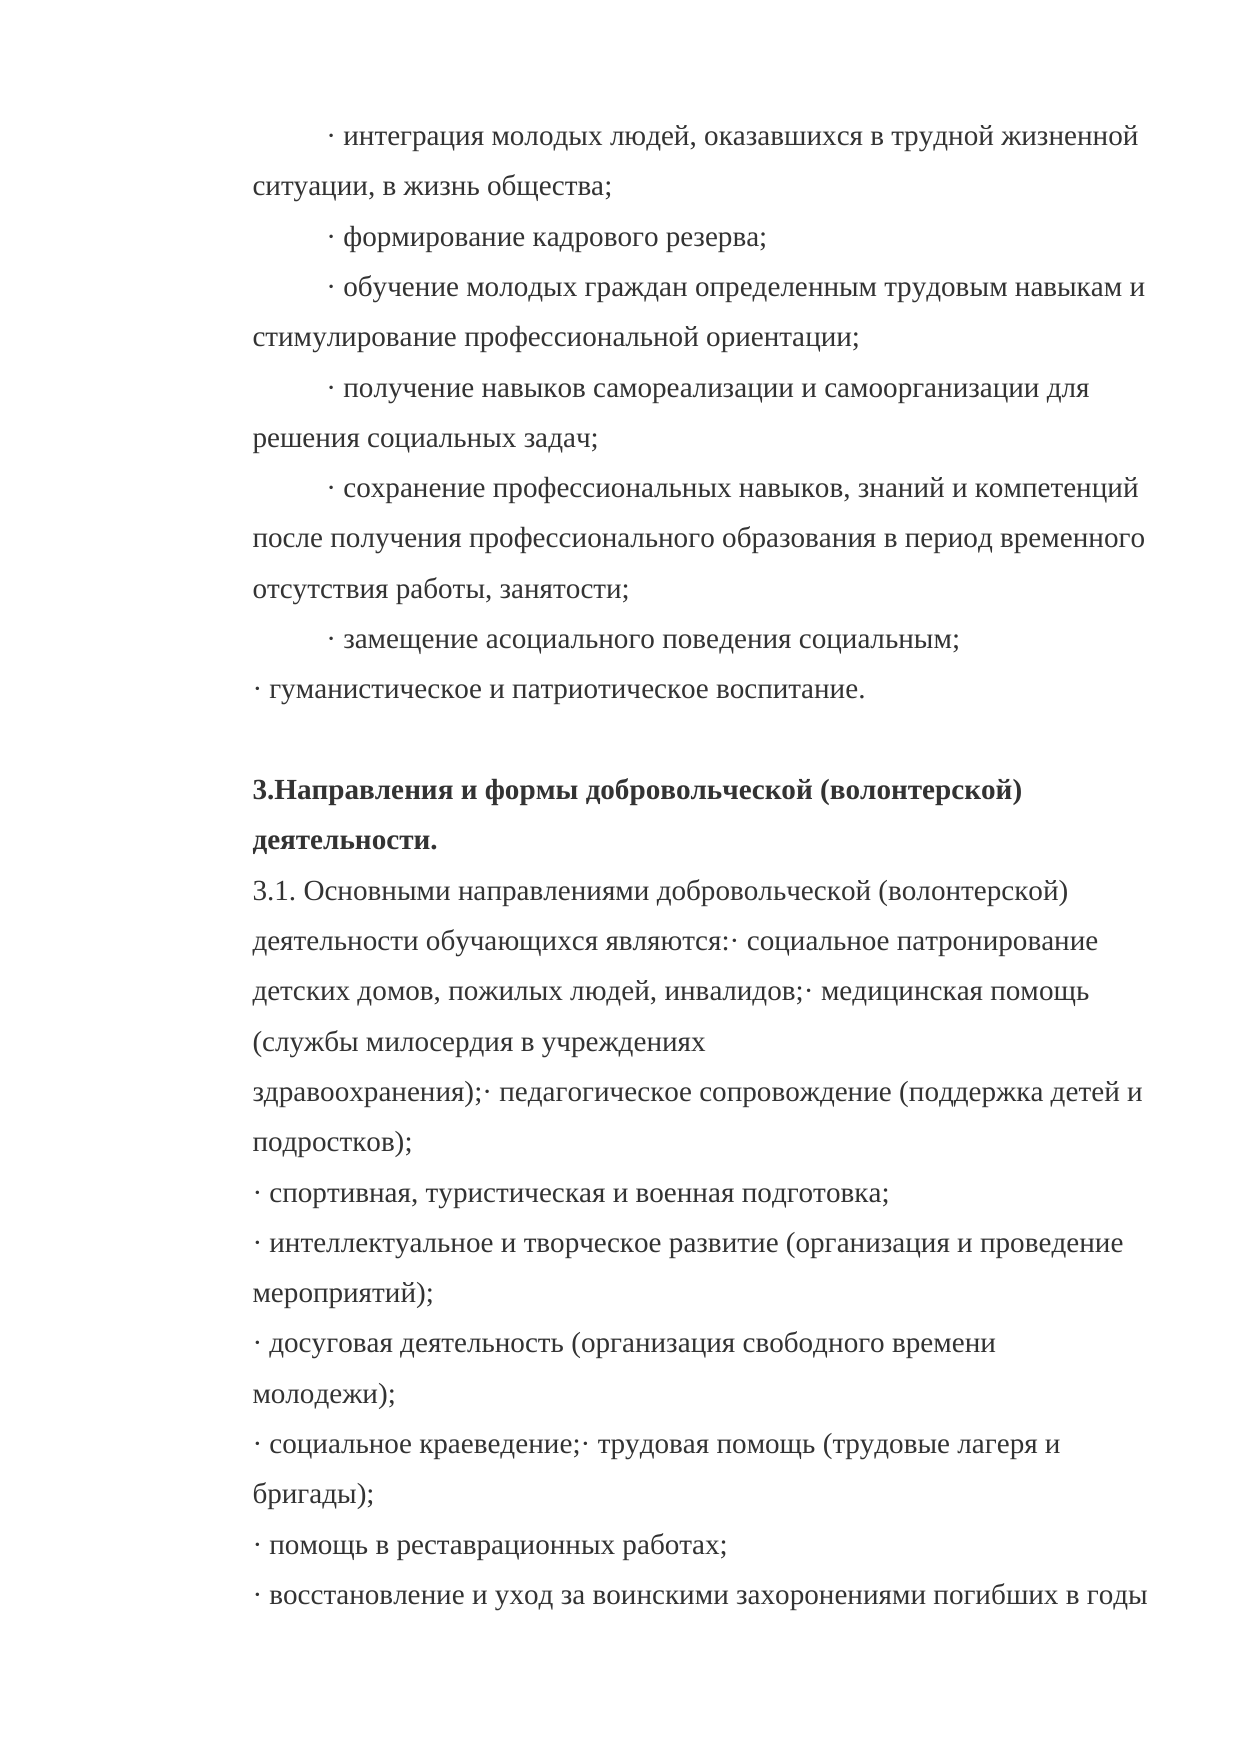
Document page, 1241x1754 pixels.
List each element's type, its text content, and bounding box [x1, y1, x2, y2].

list · обучение молодых граждан определенным трудовым навыкам и стимулирование профессиональной ориентации; [252, 269, 1152, 353]
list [252, 621, 1152, 1611]
list · интеграция молодых людей, оказавшихся в трудной жизненной ситуации, в жизнь общества; [252, 118, 1152, 202]
list · получение навыков самореализации и самоорганизации для решения социальных задач; [252, 370, 1152, 453]
list · формирование кадрового резерва; [252, 219, 1152, 252]
list · сохранение профессиональных навыков, знаний и компетенций после получения профессионального образования в период временного отсутствия работы, занятости; [252, 470, 1152, 604]
